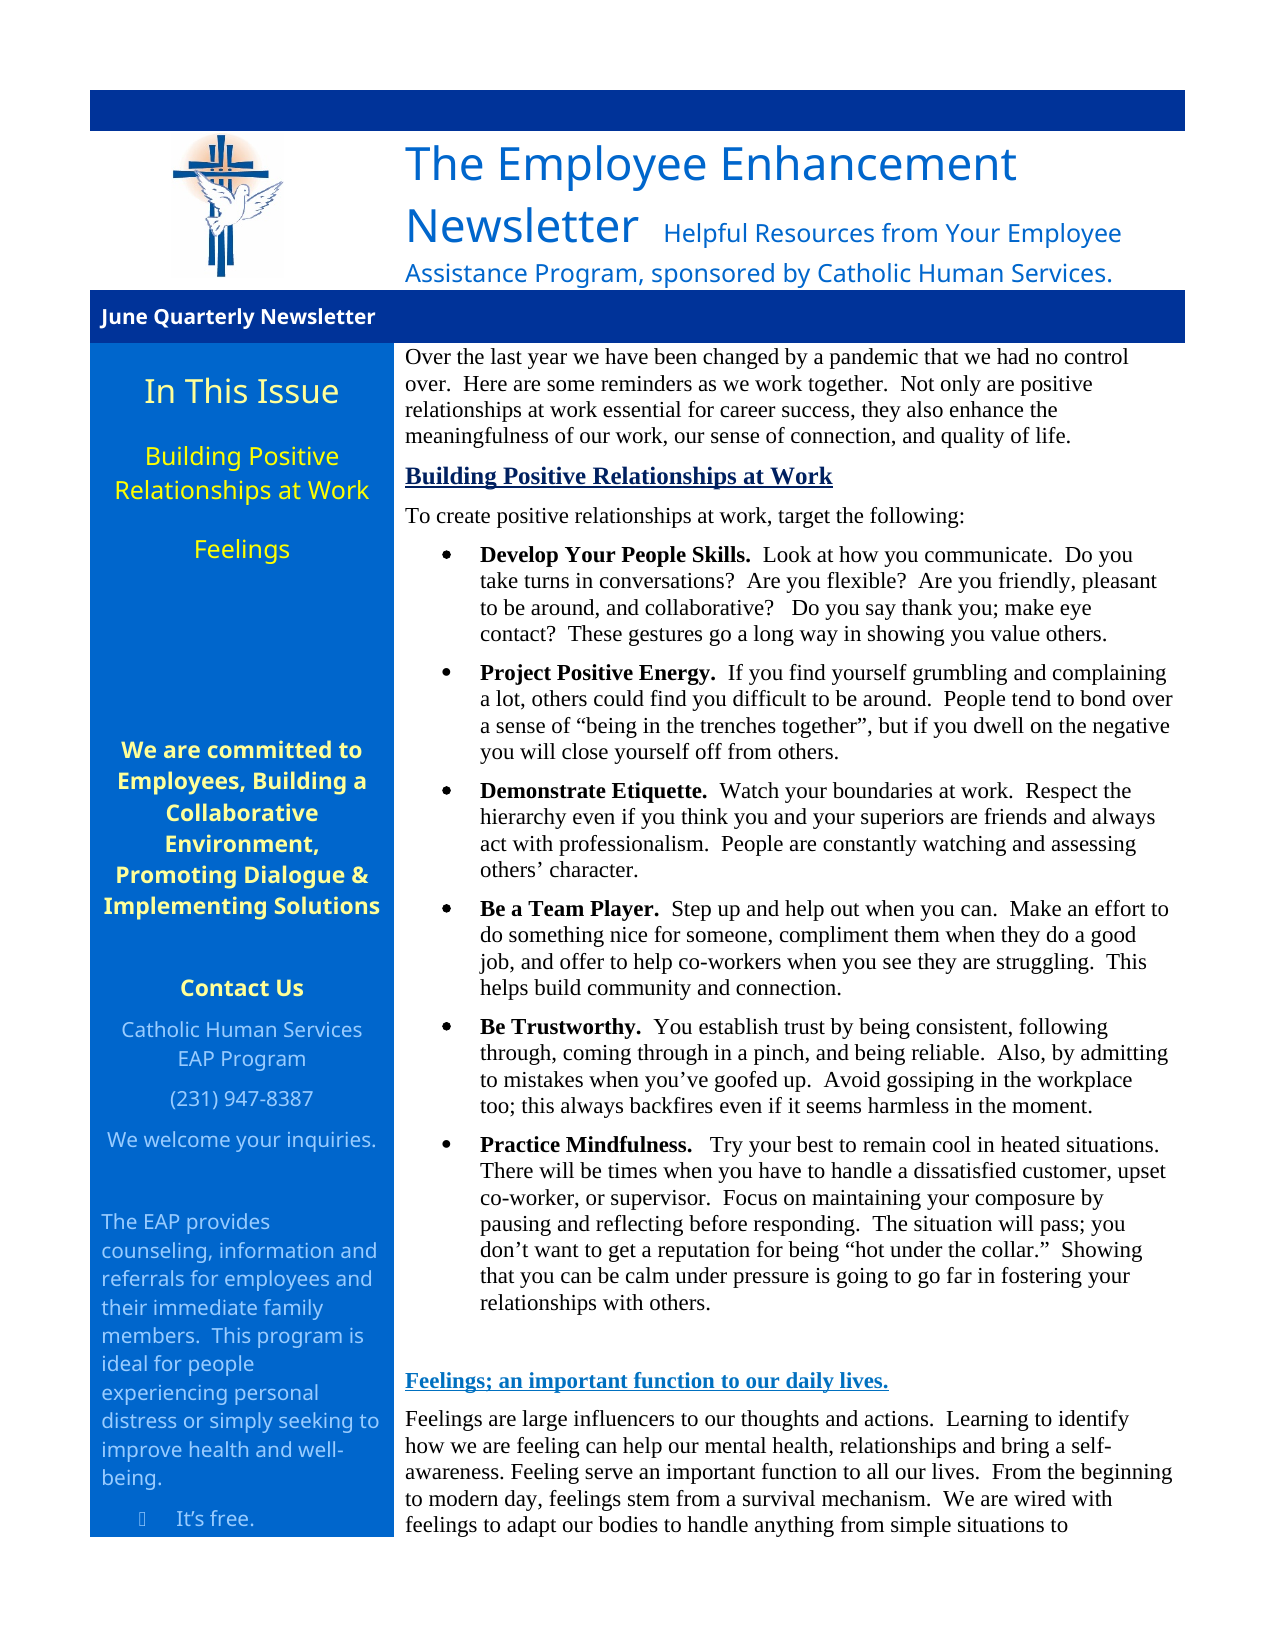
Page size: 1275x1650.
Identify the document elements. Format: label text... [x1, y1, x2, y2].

table_header [394, 90, 1185, 131]
table_cell [394, 290, 1185, 343]
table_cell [394, 343, 1185, 1537]
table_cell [90, 343, 394, 1537]
table_header [90, 90, 394, 131]
table_cell June Quarterly Newsletter [90, 290, 394, 343]
table_cell Q [90, 131, 394, 290]
picture [171, 133, 284, 278]
table_cell The Employee Enhancement Newsletter Helpful Resources from Your Employee Assistance Program, sponsored by Catholic Human Services. [394, 131, 1185, 290]
